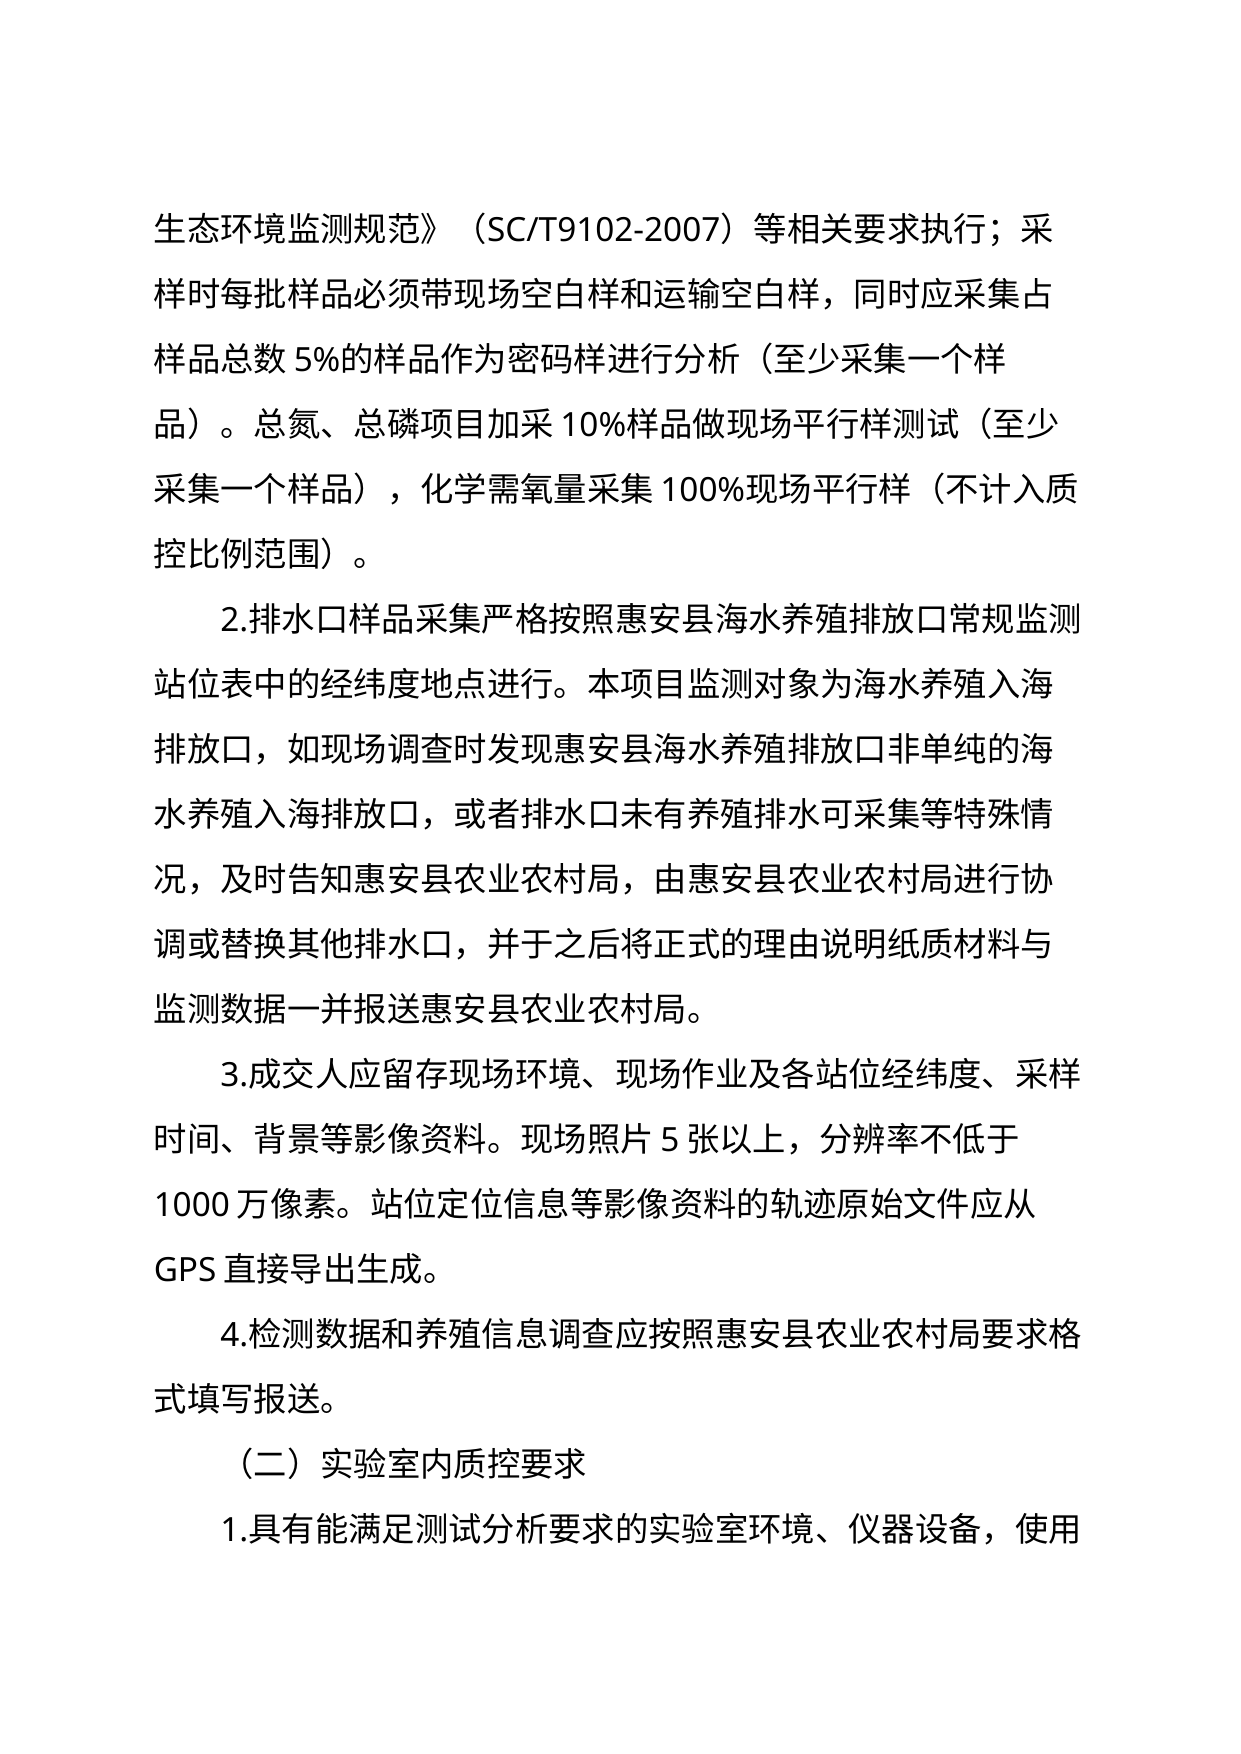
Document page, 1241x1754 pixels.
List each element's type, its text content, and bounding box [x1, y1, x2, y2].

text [153, 1494, 1087, 1559]
text 2.排水口样品采集严格按照惠安县海水养殖排放口常规监测站位表中的经纬度地点进行。本项目监测对象为海水养殖入海排放口，如现场调查时发现惠安县海水养殖排放口非单纯的海水养殖入海排放口，或者排水口未有养殖排水可采集等特殊情况，及时告知惠安县农业农村局，由惠安县农业农村局进行协调或替换其他排水口，并于之后将正式的理由说明纸质材料与监测数据一并报送惠安县农业农村局。 [153, 584, 1087, 1039]
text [153, 194, 1087, 584]
text 4.检测数据和养殖信息调查应按照惠安县农业农村局要求格式填写报送。 [153, 1299, 1087, 1429]
text 3.成交人应留存现场环境、现场作业及各站位经纬度、采样时间、背景等影像资料。现场照片5张以上，分辨率不低于1000万像素。站位定位信息等影像资料的轨迹原始文件应从GPS直接导出生成。 [153, 1039, 1087, 1299]
text （二）实验室内质控要求 [153, 1429, 1087, 1494]
